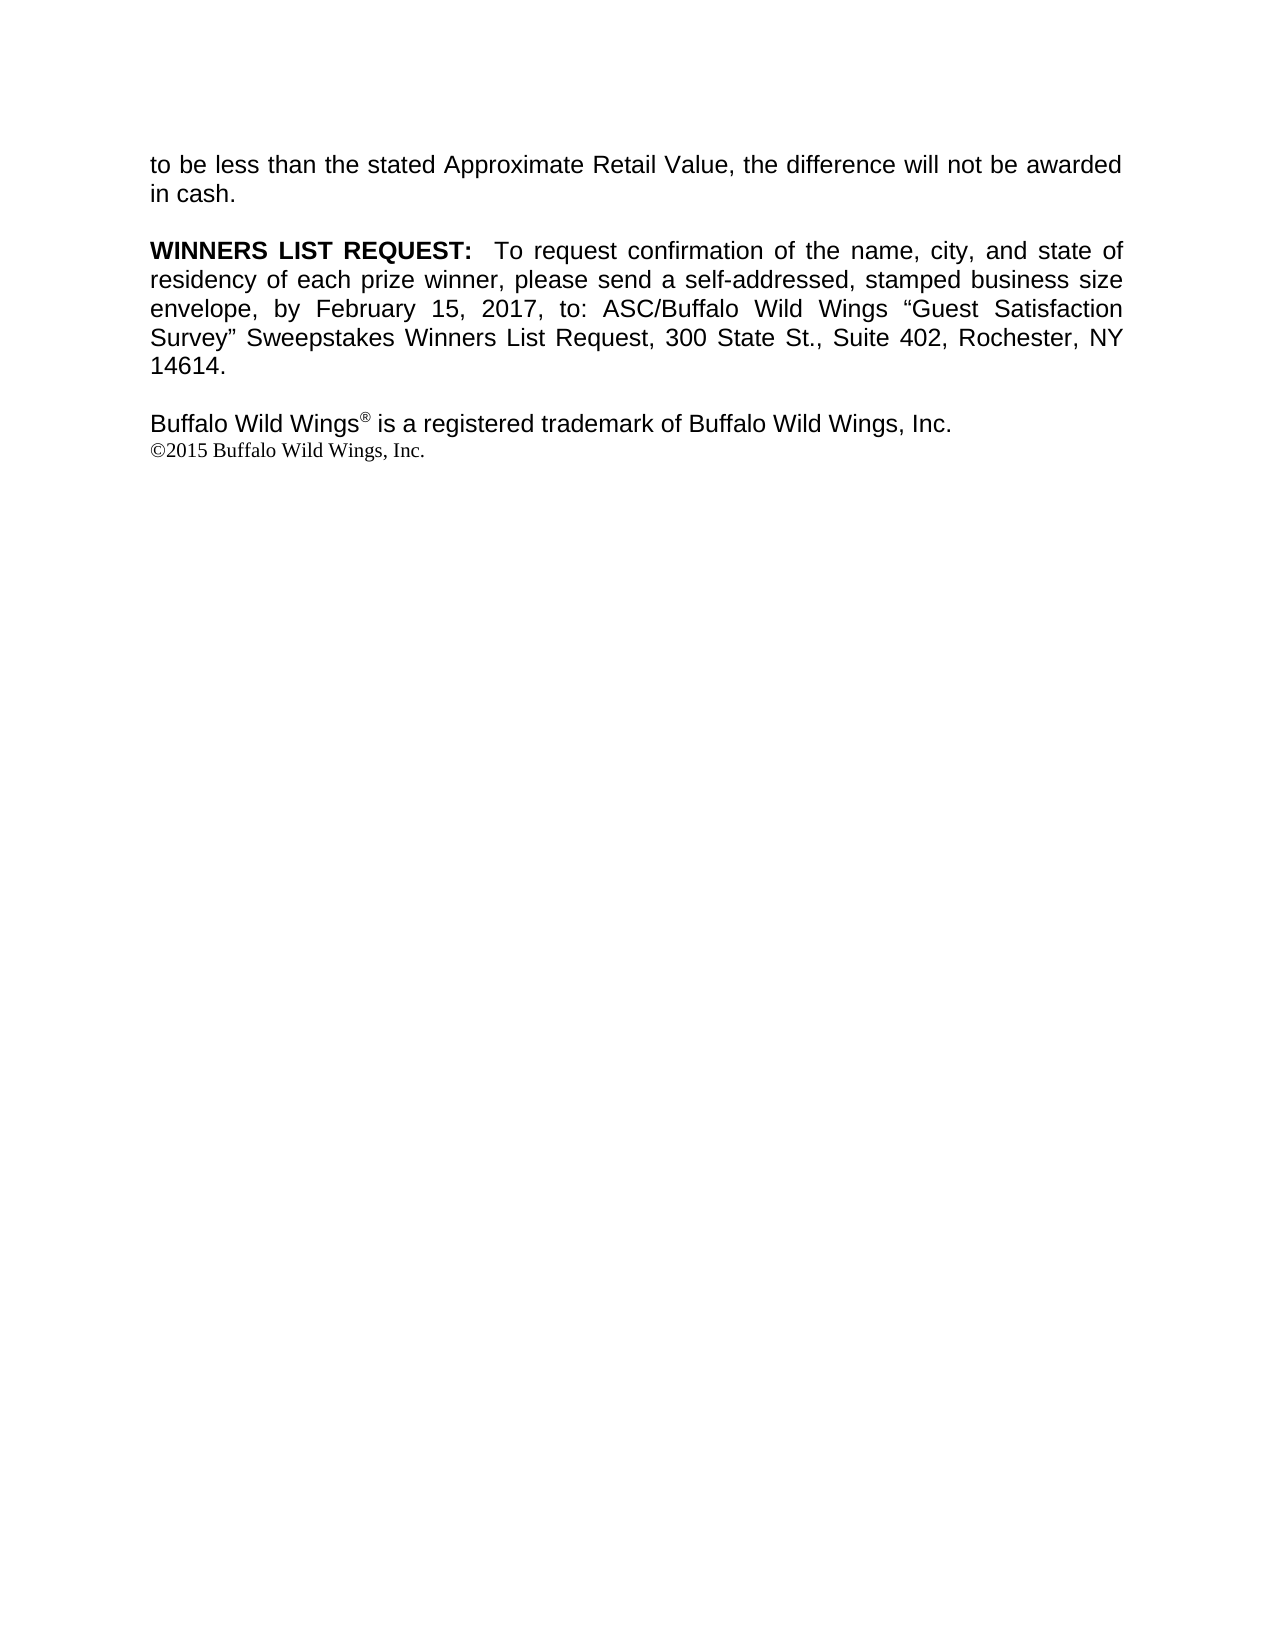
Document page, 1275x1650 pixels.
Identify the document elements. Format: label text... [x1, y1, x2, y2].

text ©2015 Buffalo Wild Wings, Inc. [150, 437, 1125, 462]
text Buffalo Wild Wings® is a registered trademark of Buffalo Wild Wings, Inc. [150, 409, 1125, 437]
text WINNERS LIST REQUEST: To request confirmation of the name, city, and state of residency of each prize winner, please send a self-addressed, stamped business size envelope, by February 15, 2017, to: ASC/Buffalo Wild Wings “Guest Satisfaction Survey” Sweepstakes Winners List Request, 300 State St., Suite 402, Rochester, NY 14614. [150, 236, 1125, 380]
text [150, 150, 1125, 207]
